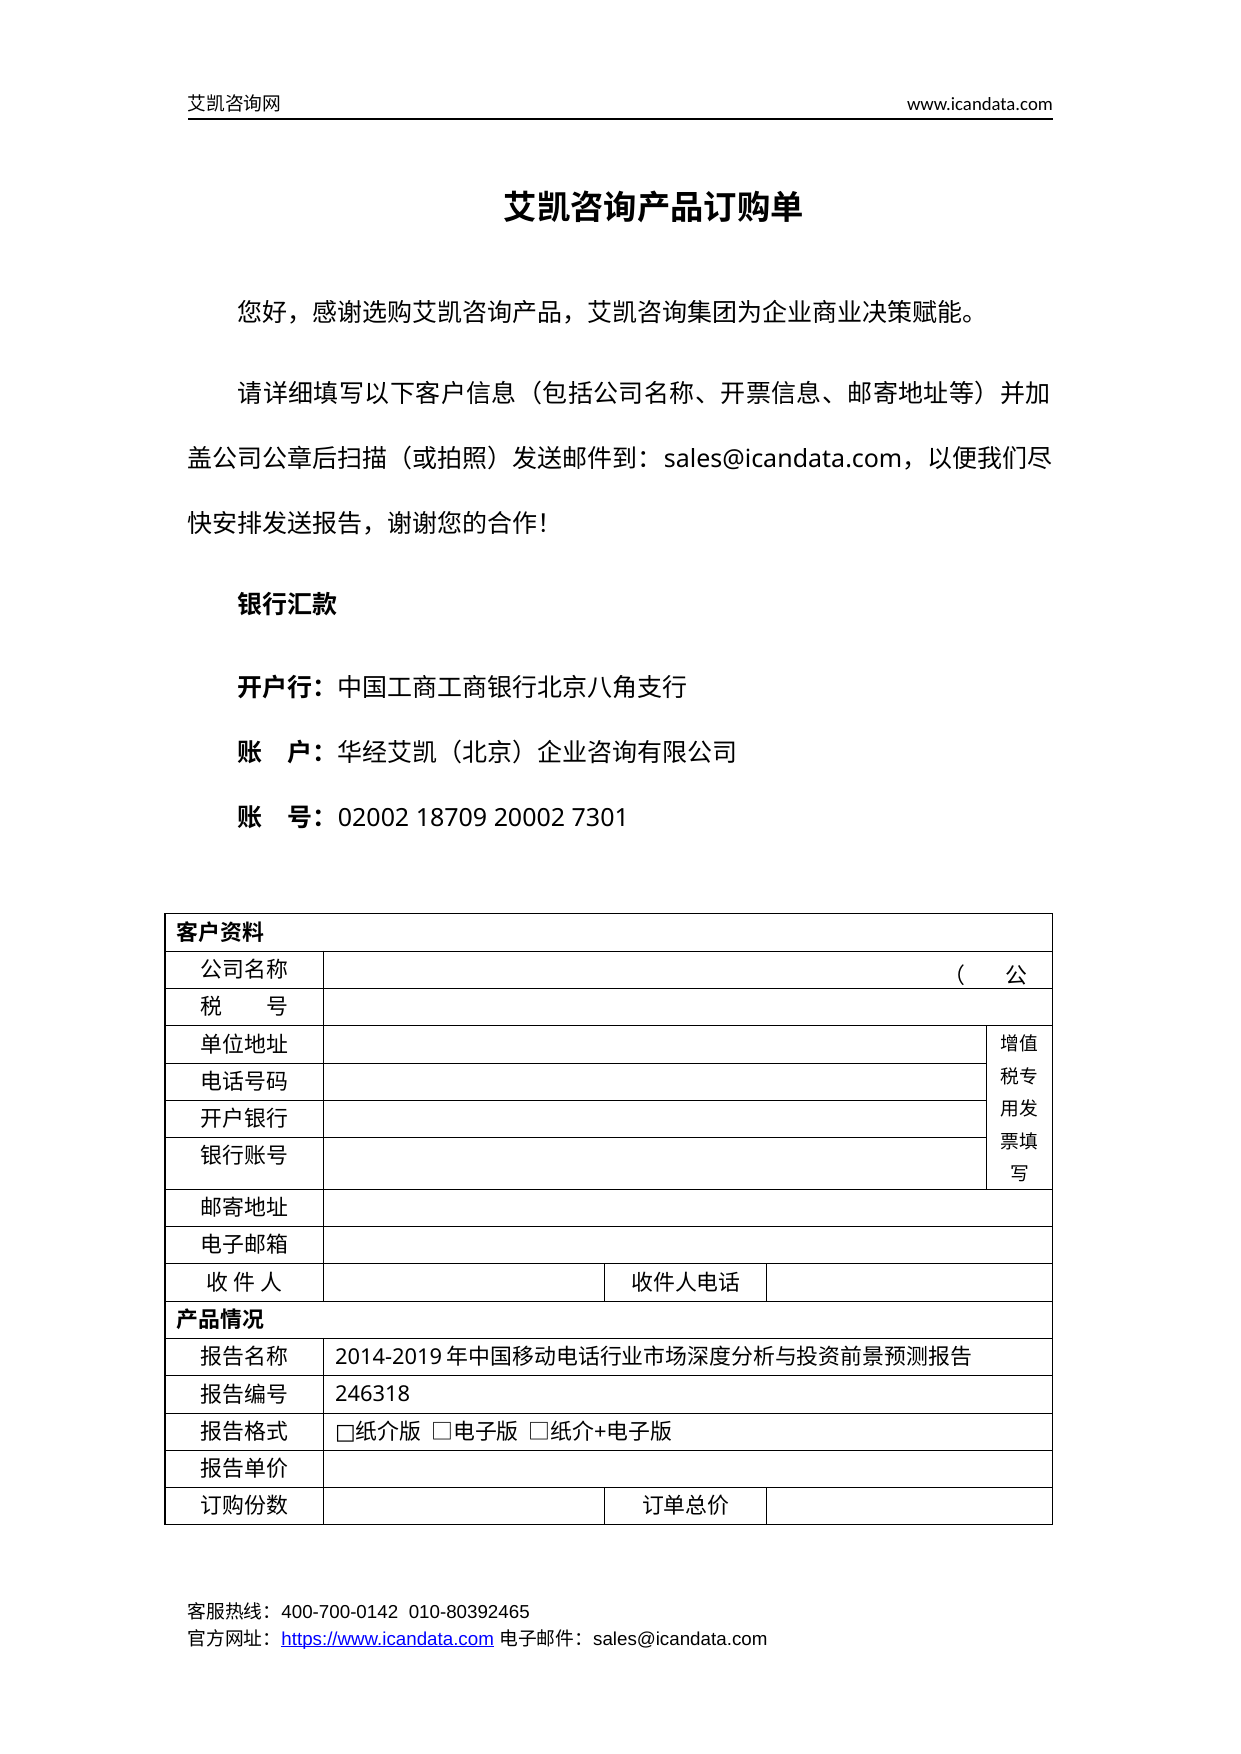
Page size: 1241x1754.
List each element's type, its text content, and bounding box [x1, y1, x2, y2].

text 银行汇款 [187, 570, 1053, 635]
table_cell [324, 1451, 1052, 1487]
table_cell 单位地址 [166, 1026, 323, 1062]
table_cell 246318 [324, 1376, 1052, 1412]
text 账 号：02002 18709 20002 7301 [187, 783, 1053, 848]
table_cell [324, 1227, 1052, 1263]
table_cell 邮寄地址 [166, 1190, 323, 1226]
table_cell [324, 1101, 986, 1137]
text 艾凯咨询产品订购单 [187, 172, 1053, 237]
table_cell 公司名称 [166, 952, 323, 988]
table_cell [324, 1488, 604, 1524]
table_cell [767, 1488, 1052, 1524]
table_cell [324, 1190, 1052, 1226]
table_cell 订购份数 [166, 1488, 323, 1524]
table_cell □纸介版 □电子版 □纸介+电子版 [324, 1414, 1052, 1450]
text 账 户：华经艾凯（北京）企业咨询有限公司 [187, 718, 1053, 783]
table_cell 报告单价 [166, 1451, 323, 1487]
table_cell 2014-2019年中国移动电话行业市场深度分析与投资前景预测报告 [324, 1339, 1052, 1375]
table_cell 税 号 [166, 989, 323, 1025]
table_cell 开户银行 [166, 1101, 323, 1137]
table_cell [767, 1264, 1052, 1301]
table_cell [324, 952, 1052, 988]
table_cell 产品情况 [166, 1302, 1052, 1338]
text 您好，感谢选购艾凯咨询产品，艾凯咨询集团为企业商业决策赋能。 [187, 278, 1053, 343]
table_cell [324, 1064, 986, 1100]
table_cell 报告格式 [166, 1414, 323, 1450]
table_cell 收件人电话 [605, 1264, 766, 1301]
text 请详细填写以下客户信息（包括公司名称、开票信息、邮寄地址等）并加盖公司公章后扫描（或拍照）发送邮件到：sales@icandata.com，以便我们尽快安排发送报告，谢谢您的合作！ [187, 359, 1053, 554]
table_cell [324, 1138, 986, 1189]
table_header 客户资料 [166, 914, 1052, 951]
table_cell [324, 1026, 986, 1062]
table_cell 报告名称 [166, 1339, 323, 1375]
table_cell 电话号码 [166, 1064, 323, 1100]
table_cell [324, 989, 1052, 1025]
table_cell 电子邮箱 [166, 1227, 323, 1263]
table_cell 银行账号 [166, 1138, 323, 1189]
table_cell 增值税专用发票填写 [987, 1026, 1052, 1189]
table_cell [324, 1264, 604, 1301]
table_cell 报告编号 [166, 1376, 323, 1412]
table_cell 订单总价 [605, 1488, 766, 1524]
table_cell 收 件 人 [166, 1264, 323, 1301]
text 开户行：中国工商工商银行北京八角支行 [187, 653, 1053, 718]
